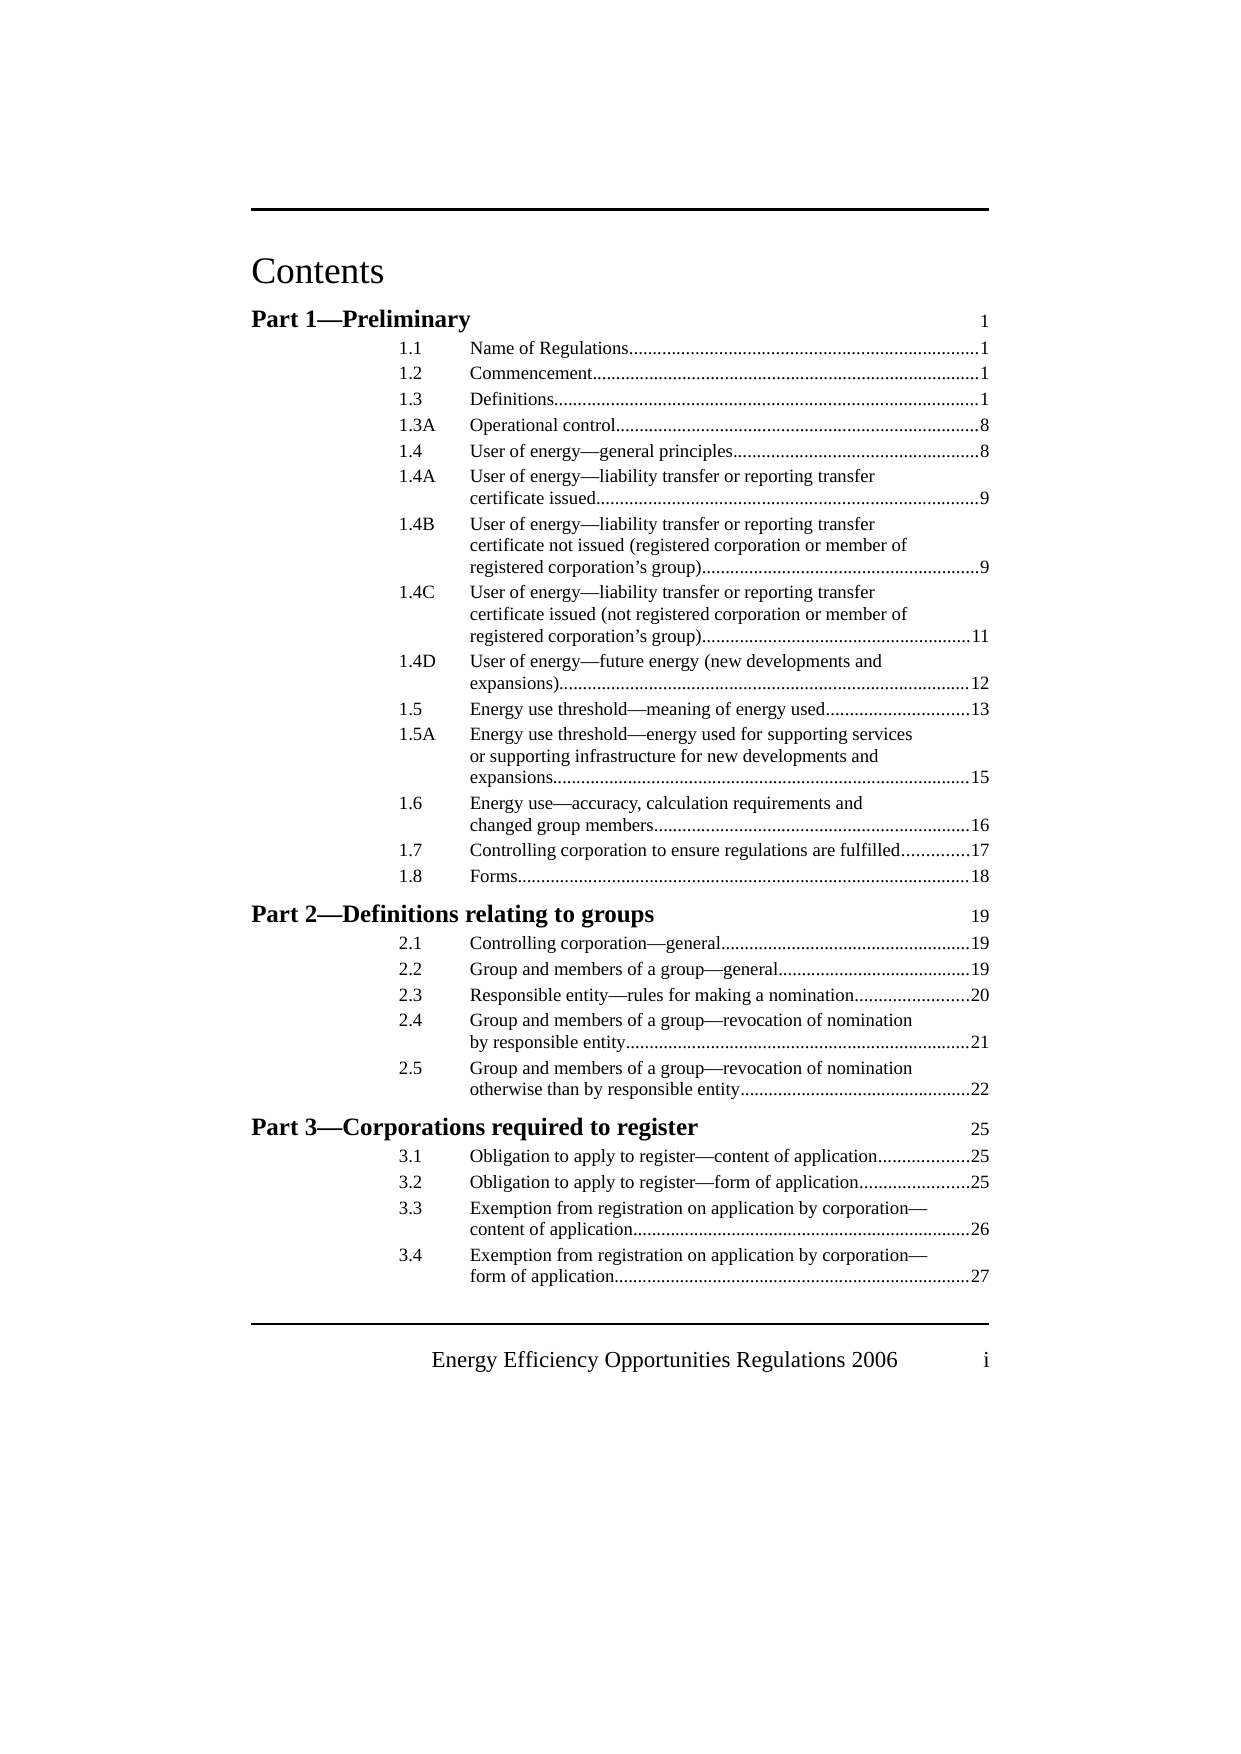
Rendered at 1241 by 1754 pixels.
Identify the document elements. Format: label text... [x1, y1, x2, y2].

text 2.2 Group and members of a group—general 19 [399, 958, 930, 979]
text 2.1 Controlling corporation—general 19 [399, 932, 930, 954]
text 1.4A User of energy—liability transfer or reporting transfer certificate issued 9 [399, 465, 930, 508]
text 1.5A Energy use threshold—energy used for supporting services or supporting infrastructure for new developments and expansions 15 [399, 723, 930, 788]
text 1.5 Energy use threshold—meaning of energy used 13 [399, 697, 930, 719]
text 1.4C User of energy—liability transfer or reporting transfer certificate issued (not registered corporation or member of registered corporation’s group) 11 [399, 581, 930, 646]
text 1.1 Name of Regulations 1 [399, 337, 930, 358]
text 1.3 Definitions 1 [399, 388, 930, 409]
text 1.4 User of energy—general principles 8 [399, 439, 930, 461]
text 1.7 Controlling corporation to ensure regulations are fulfilled 17 [399, 839, 930, 861]
text Part 2—Definitions relating to groups 19 [251, 899, 930, 928]
text 1.3A Operational control 8 [399, 414, 930, 435]
text 1.2 Commencement 1 [399, 362, 930, 384]
text 2.5 Group and members of a group—revocation of nomination otherwise than by responsible entity 22 [399, 1057, 930, 1100]
text 3.3 Exemption from registration on application by corporation—content of application 26 [399, 1197, 930, 1240]
text 1.8 Forms 18 [399, 865, 930, 887]
text 3.4 Exemption from registration on application by corporation—form of application 27 [399, 1244, 930, 1287]
text 2.3 Responsible entity—rules for making a nomination 20 [399, 983, 930, 1005]
text Part 1—Preliminary 1 [251, 304, 930, 332]
text 1.4D User of energy—future energy (new developments and expansions) 12 [399, 650, 930, 693]
text 1.6 Energy use—accuracy, calculation requirements and changed group members 16 [399, 792, 930, 835]
text Part 3—Corporations required to register 25 [251, 1112, 930, 1141]
text Contents [251, 248, 989, 291]
text 3.2 Obligation to apply to register—form of application 25 [399, 1171, 930, 1192]
text 3.1 Obligation to apply to register—content of application 25 [399, 1145, 930, 1167]
text 1.4B User of energy—liability transfer or reporting transfer certificate not issued (registered corporation or member of registered corporation’s group) 9 [399, 512, 930, 577]
text 2.4 Group and members of a group—revocation of nomination by responsible entity 21 [399, 1009, 930, 1052]
